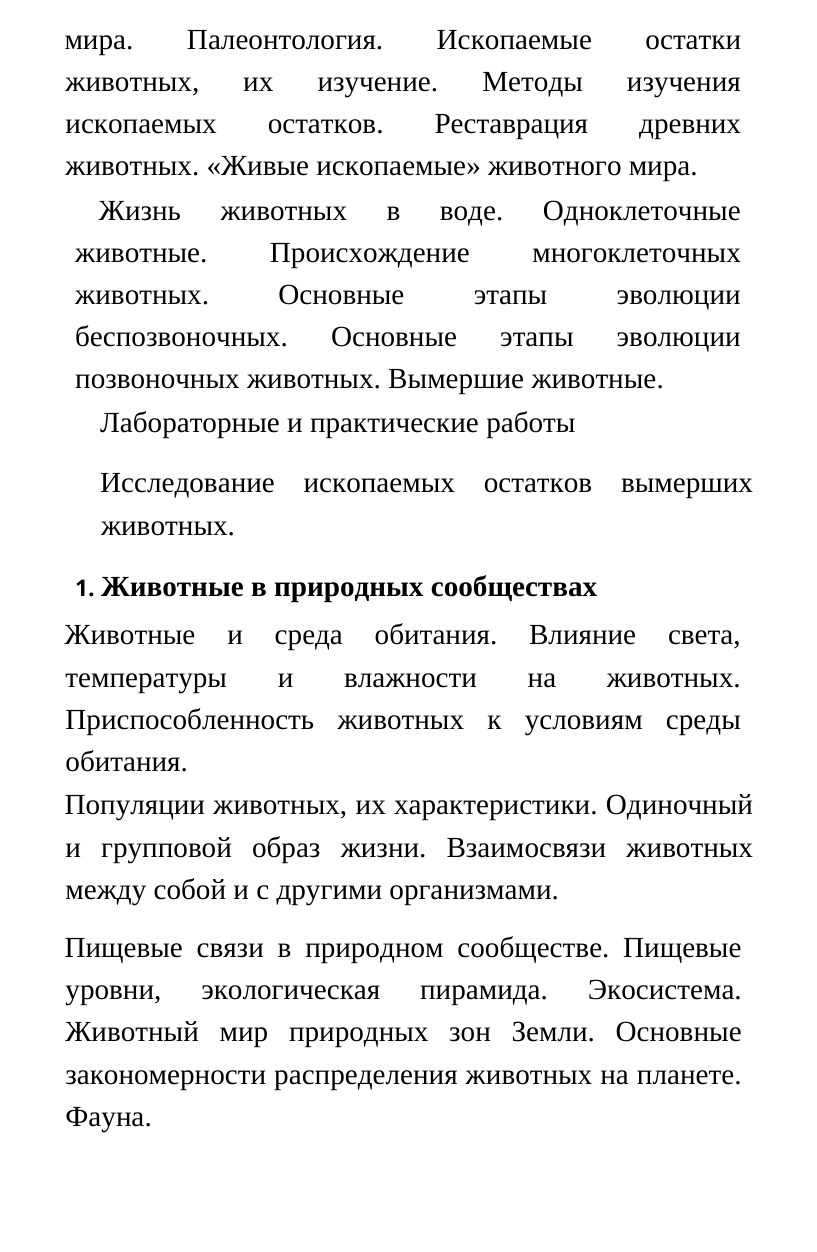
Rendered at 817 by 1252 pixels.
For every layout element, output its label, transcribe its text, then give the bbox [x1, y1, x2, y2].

text Исследование ископаемых остатков вымерших животных. [100, 466, 753, 541]
text Жизнь животных в воде. Одноклеточные животные. Происхождение многоклеточных животных. Основные этапы эволюции беспозвоночных. Основные этапы эволюции позвоночных животных. Вымершие животные. [75, 193, 741, 395]
subtitle 1. Животные в природных сообществах [75, 569, 741, 603]
text мира. Палеонтология. Ископаемые остатки животных, их изучение. Методы изучения ископаемых остатков. Реставрация древних животных. «Живые ископаемые» животного мира. [64, 22, 741, 182]
text Животные и среда обитания. Влияние света, температуры и влажности на животных. Приспособленность животных к условиям среды обитания. [64, 617, 741, 778]
text Пищевые связи в природном сообществе. Пищевые уровни, экологическая пирамида. Экосистема. Животный мир природных зон Земли. Основные закономерности распределения животных на планете. Фауна. [64, 930, 742, 1132]
text Лабораторные и практические работы [100, 405, 753, 438]
text Популяции животных, их характеристики. Одиночный и групповой образ жизни. Взаимосвязи животных между собой и с другими организмами. [64, 787, 753, 905]
